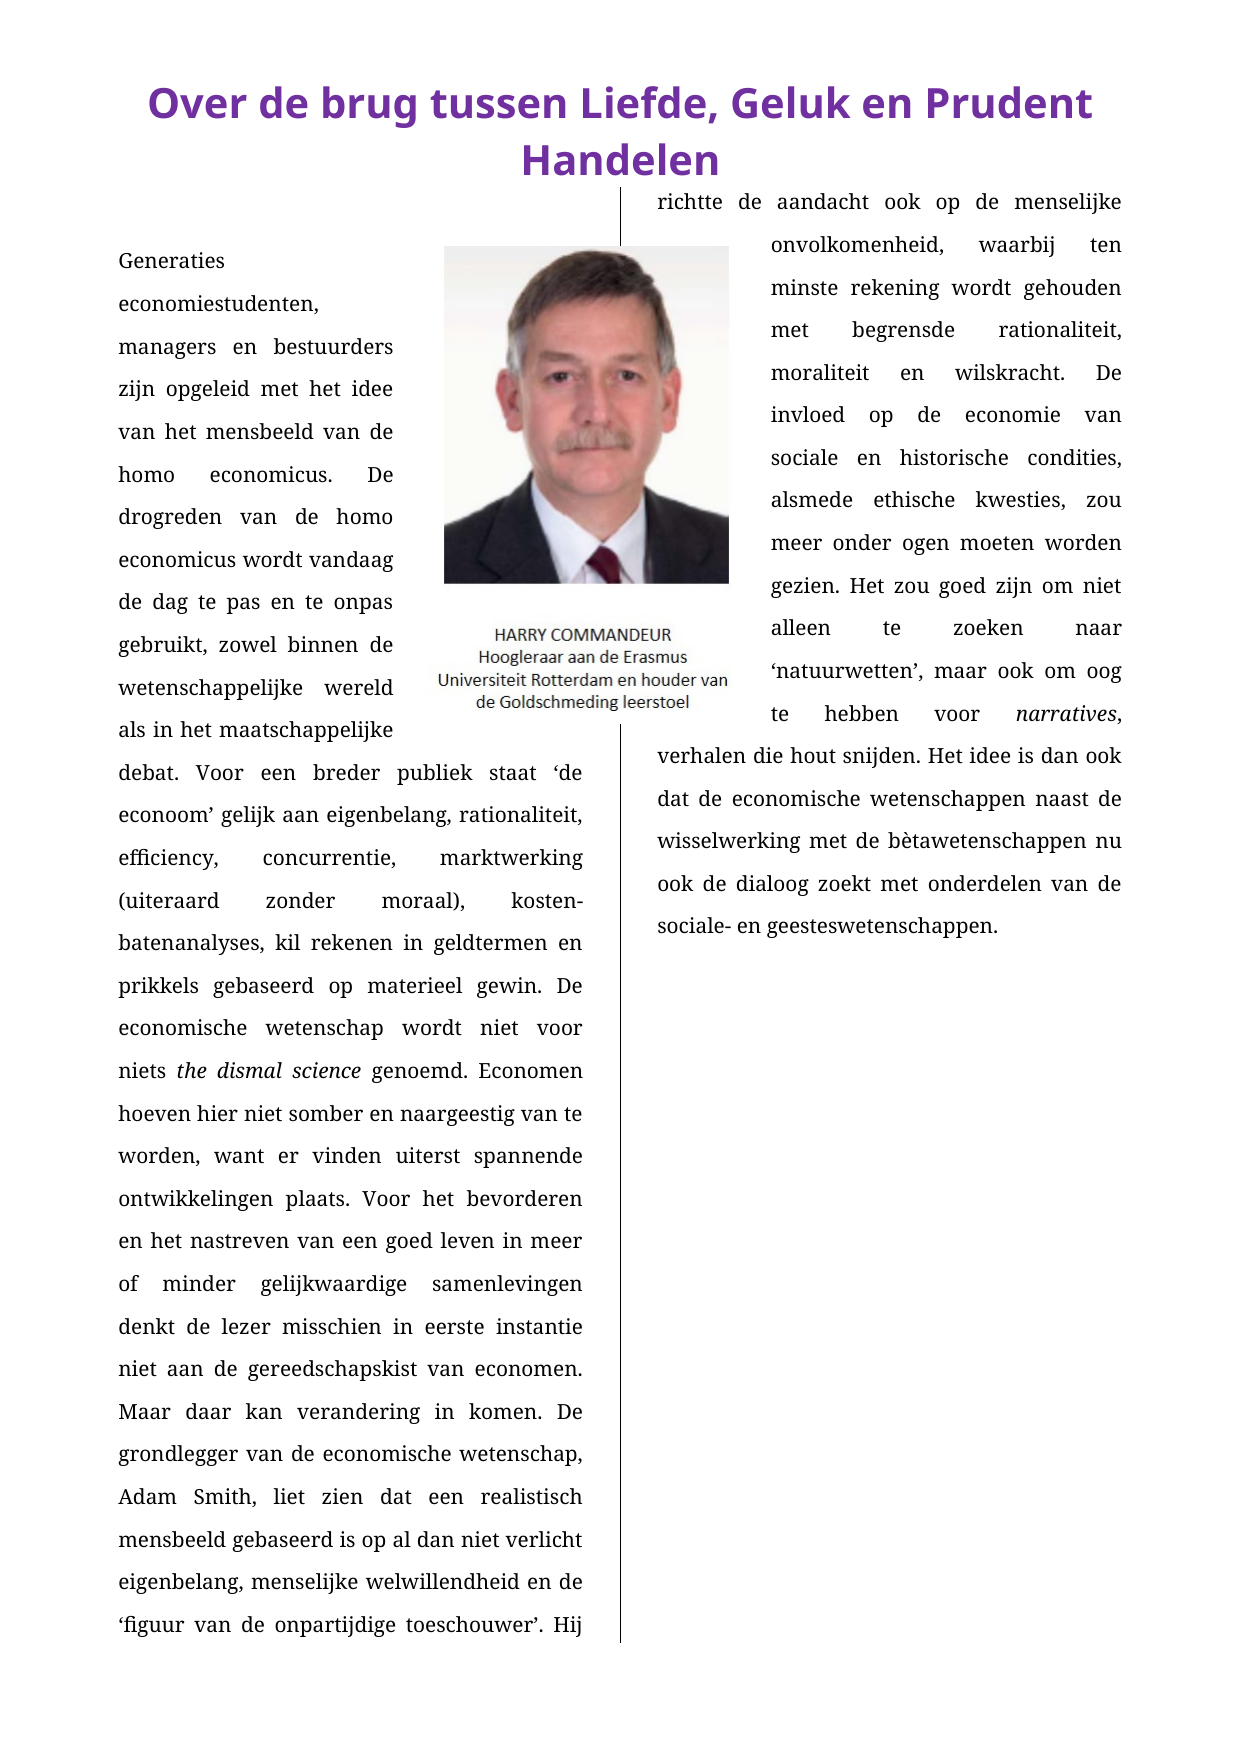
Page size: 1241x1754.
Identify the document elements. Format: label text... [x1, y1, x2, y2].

text Generaties economiestudenten, managers en bestuurders zijn opgeleid met het idee van het mensbeeld van de homo economicus. De drogreden van de homo economicus wordt vandaag de dag te pas en te onpas gebruikt, zowel binnen de wetenschappelijke wereld als in het maatschappelijke debat. Voor een breder publiek staat ‘de econoom’ gelijk aan eigenbelang, rationaliteit, efficiency, concurrentie, marktwerking (uiteraard zonder moraal), kosten-batenanalyses, kil rekenen in geldtermen en prikkels gebaseerd op materieel gewin. De economische wetenschap wordt niet voor niets the dismal science genoemd. Economen hoeven hier niet somber en naargeestig van te worden, want er vinden uiterst spannende ontwikkelingen plaats. Voor het bevorderen en het nastreven van een goed leven in meer of minder gelijkwaardige samenlevingen denkt de lezer misschien in eerste instantie niet aan de gereedschapskist van economen. Maar daar kan verandering in komen. De grondlegger van de economische wetenschap, Adam Smith, liet zien dat een realistisch mensbeeld gebaseerd is op al dan niet verlicht eigenbelang, menselijke welwillendheid en de ‘figuur van de onpartijdige toeschouwer’. Hij richtte de aandacht ook op de menselijke onvolkomenheid, waarbij ten minste rekening wordt gehouden met begrensde rationaliteit, moraliteit en wilskracht. De invloed op de economie van sociale en historische condities, alsmede ethische kwesties, zou meer onder ogen moeten worden gezien. Het zou goed zijn om niet alleen te zoeken naar ‘natuurwetten’, maar ook om oog te hebben voor narratives, verhalen die hout snijden. Het idee is dan ook dat de economische wetenschappen naast de wisselwerking met de bètawetenschappen nu ook de dialoog zoekt met onderdelen van de sociale- en geesteswetenschappen. [657, 187, 1122, 940]
text Generaties economiestudenten, managers en bestuurders zijn opgeleid met het idee van het mensbeeld van de homo economicus. De drogreden van de homo economicus wordt vandaag de dag te pas en te onpas gebruikt, zowel binnen de wetenschappelijke wereld als in het maatschappelijke debat. Voor een breder publiek staat ‘de econoom’ gelijk aan eigenbelang, rationaliteit, efficiency, concurrentie, marktwerking (uiteraard zonder moraal), kosten-batenanalyses, kil rekenen in geldtermen en prikkels gebaseerd op materieel gewin. De economische wetenschap wordt niet voor niets the dismal science genoemd. Economen hoeven hier niet somber en naargeestig van te worden, want er vinden uiterst spannende ontwikkelingen plaats. Voor het bevorderen en het nastreven van een goed leven in meer of minder gelijkwaardige samenlevingen denkt de lezer misschien in eerste instantie niet aan de gereedschapskist van economen. Maar daar kan verandering in komen. De grondlegger van de economische wetenschap, Adam Smith, liet zien dat een realistisch mensbeeld gebaseerd is op al dan niet verlicht eigenbelang, menselijke welwillendheid en de ‘figuur van de onpartijdige toeschouwer’. Hij richtte de aandacht ook op de menselijke onvolkomenheid, waarbij ten minste rekening wordt gehouden met begrensde rationaliteit, moraliteit en wilskracht. De invloed op de economie van sociale en historische condities, alsmede ethische kwesties, zou meer onder ogen moeten worden gezien. Het zou goed zijn om niet alleen te zoeken naar ‘natuurwetten’, maar ook om oog te hebben voor narratives, verhalen die hout snijden. Het idee is dan ook dat de economische wetenschappen naast de wisselwerking met de bètawetenschappen nu ook de dialoog zoekt met onderdelen van de sociale- en geesteswetenschappen. [118, 247, 583, 1638]
picture [411, 246, 752, 722]
